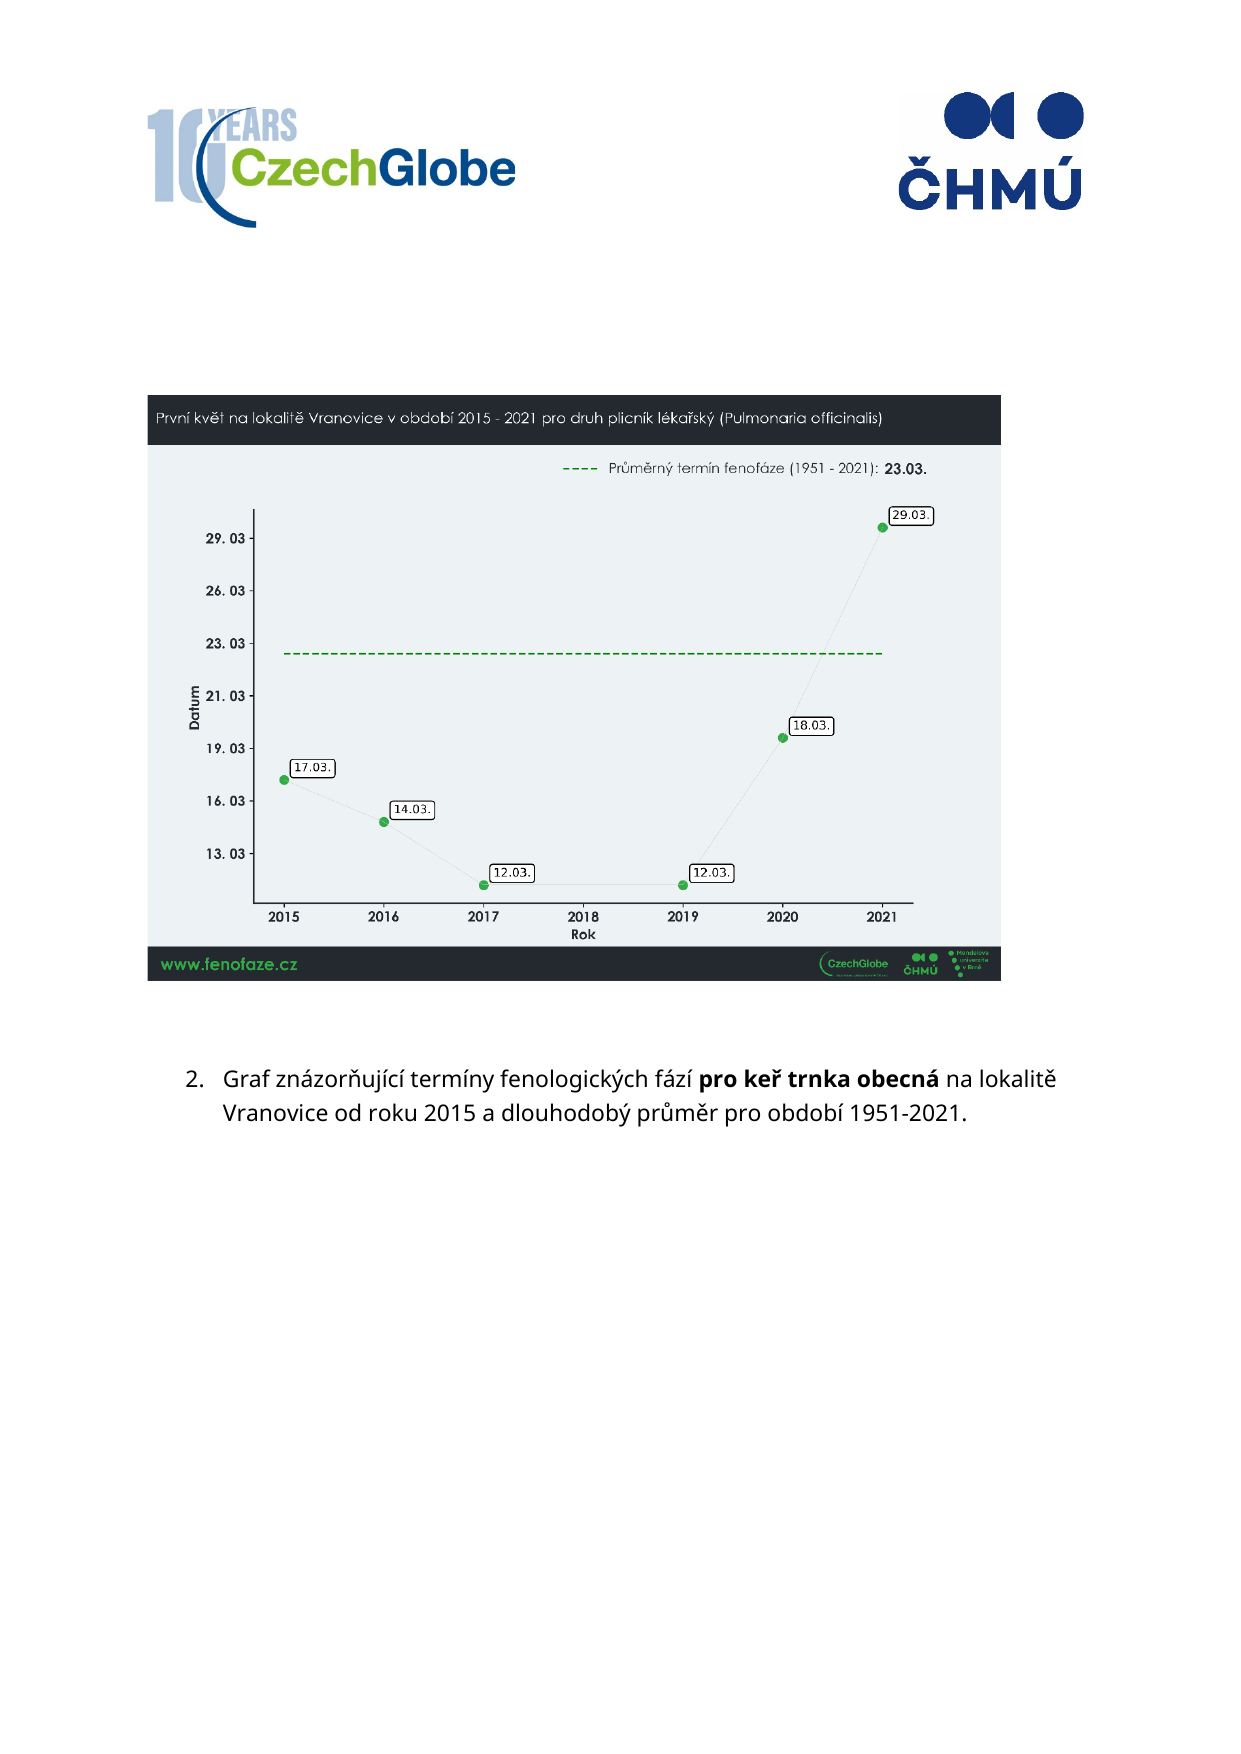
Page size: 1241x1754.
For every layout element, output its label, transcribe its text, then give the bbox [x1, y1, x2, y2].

picture [147, 107, 516, 228]
picture [147, 395, 1001, 981]
picture [898, 92, 1084, 210]
list Graf znázorňující termíny fenologických fází pro keř trnka obecná na lokalitě Vranovice od roku 2015 a dlouhodobý průměr pro období 1951-2021. [185, 1063, 1093, 1128]
